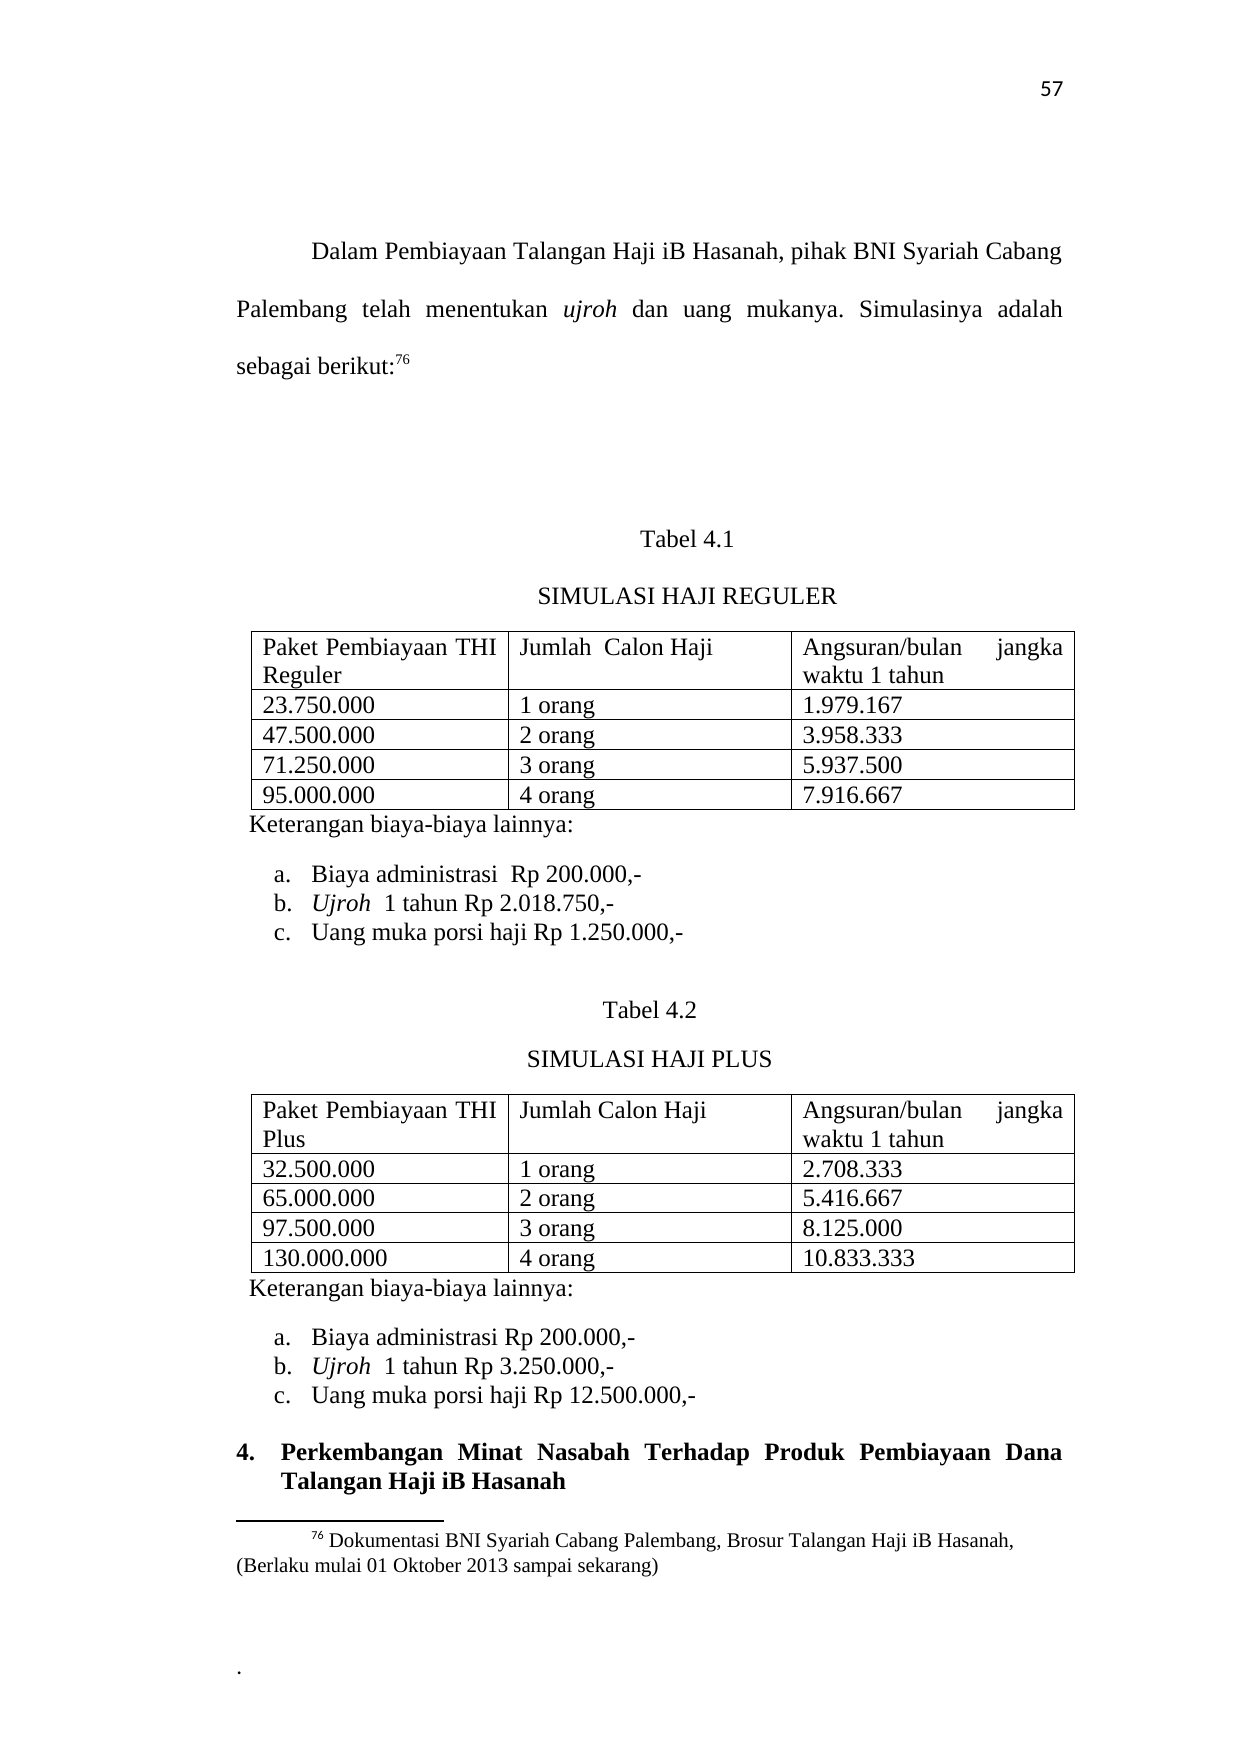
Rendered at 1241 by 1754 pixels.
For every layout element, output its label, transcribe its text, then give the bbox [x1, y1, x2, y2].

table_cell 130.000.000 [252, 1243, 508, 1272]
list Perkembangan Minat Nasabah Terhadap Produk Pembiayaan Dana Talangan Haji iB Hasanah [236, 1437, 1063, 1495]
table_header Jumlah Calon Haji [509, 632, 791, 689]
list Ujroh 1 tahun Rp 3.250.000,- [274, 1351, 1063, 1380]
table_cell 4 orang [509, 1243, 791, 1272]
text Tabel 4.2 [236, 995, 1063, 1024]
table_cell 47.500.000 [252, 720, 508, 749]
table_header Angsuran/bulan jangka waktu 1 tahun [792, 632, 1074, 689]
table_header Angsuran/bulan jangka waktu 1 tahun [792, 1095, 1074, 1153]
text Keterangan biaya-biaya lainnya: [236, 1273, 1063, 1302]
table_cell 65.000.000 [252, 1184, 508, 1212]
table_cell 5.416.667 [792, 1184, 1074, 1212]
list Biaya administrasi Rp 200.000,- [274, 859, 1063, 888]
table_header Paket Pembiayaan THI Plus [252, 1095, 508, 1153]
list SIMULASI HAJI REGULER [236, 581, 1063, 610]
text Keterangan biaya-biaya lainnya: [236, 809, 1063, 838]
table_cell 3.958.333 [792, 720, 1074, 749]
table_cell 32.500.000 [252, 1154, 508, 1182]
table_cell 1 orang [509, 690, 791, 719]
list Biaya administrasi Rp 200.000,- [274, 1322, 1063, 1351]
table_cell 2.708.333 [792, 1154, 1074, 1182]
table_cell 4 orang [509, 780, 791, 808]
table_cell 23.750.000 [252, 690, 508, 719]
table_cell 97.500.000 [252, 1213, 508, 1242]
table_cell 1 orang [509, 1154, 791, 1182]
table_cell 1.979.167 [792, 690, 1074, 719]
table_cell 2 orang [509, 720, 791, 749]
list Dalam Pembiayaan Talangan Haji iB Hasanah, pihak BNI Syariah Cabang Palembang telah menentukan ujroh dan uang mukanya. Simulasinya adalah sebagai berikut: [236, 236, 1063, 380]
list Ujroh 1 tahun Rp 2.018.750,- [274, 888, 1063, 917]
table_cell 71.250.000 [252, 750, 508, 779]
table_cell 95.000.000 [252, 780, 508, 808]
table_cell 10.833.333 [792, 1243, 1074, 1272]
table_header Jumlah Calon Haji [509, 1095, 791, 1153]
table_header Paket Pembiayaan THI Reguler [252, 632, 508, 689]
table_cell 3 orang [509, 750, 791, 779]
table_cell 5.937.500 [792, 750, 1074, 779]
text SIMULASI HAJI PLUS [236, 1044, 1063, 1073]
table_cell 2 orang [509, 1184, 791, 1212]
list Tabel 4.1 [236, 524, 1063, 552]
table_cell 3 orang [509, 1213, 791, 1242]
table_cell 7.916.667 [792, 780, 1074, 808]
list Uang muka porsi haji Rp 12.500.000,- [274, 1380, 1063, 1409]
list Uang muka porsi haji Rp 1.250.000,- [274, 917, 1063, 945]
table_cell 8.125.000 [792, 1213, 1074, 1242]
